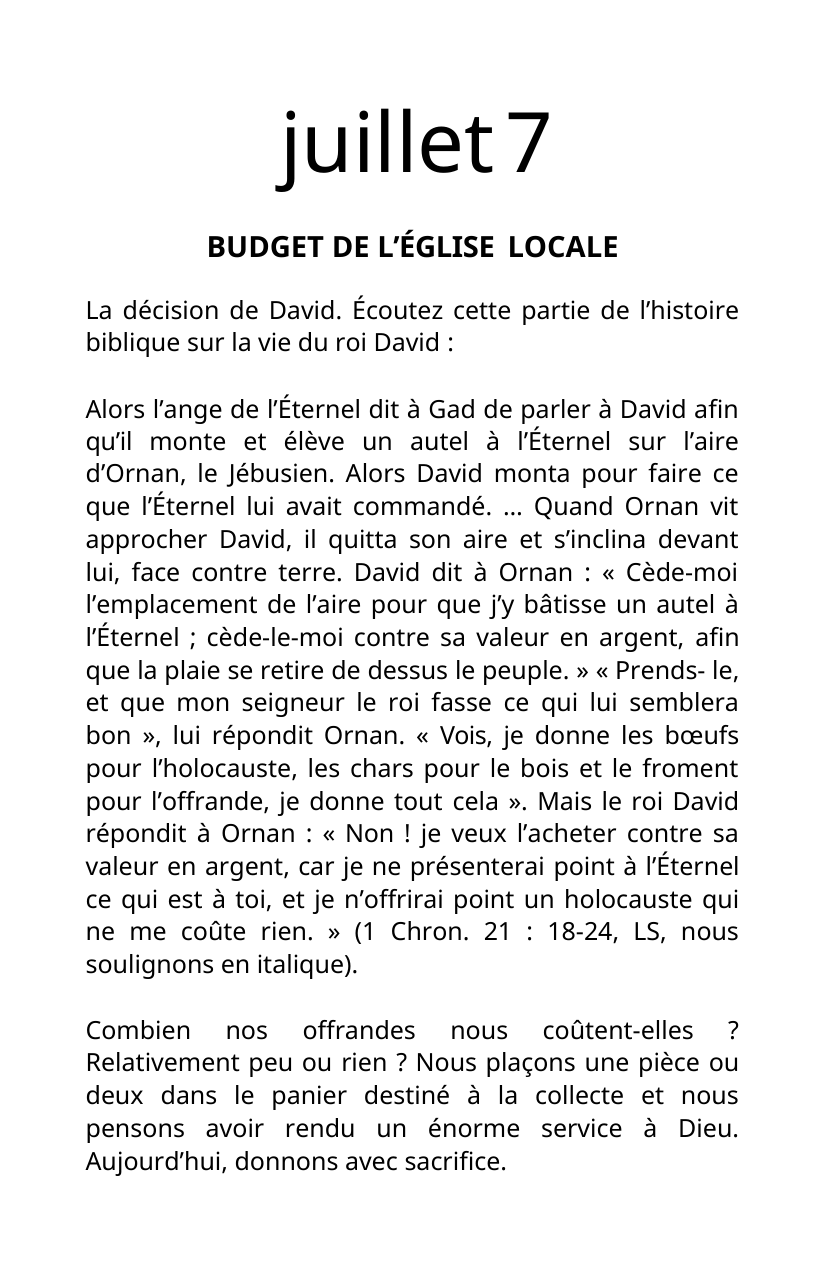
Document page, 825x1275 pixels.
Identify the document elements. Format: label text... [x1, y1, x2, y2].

text juillet 7 [83, 83, 750, 197]
text Combien nos offrandes nous coûtent-elles ? Relativement peu ou rien ? Nous plaçons une pièce ou deux dans le panier destiné à la collecte et nous pensons avoir rendu un énorme service à Dieu. Aujourd’hui, donnons avec sacrifice. [85, 1014, 739, 1177]
text La décision de David. Écoutez cette partie de l’histoire biblique sur la vie du roi David : [85, 294, 739, 359]
text Alors l’ange de l’Éternel dit à Gad de parler à David afin qu’il monte et élève un autel à l’Éternel sur l’aire d’Ornan, le Jébusien. Alors David monta pour faire ce que l’Éternel lui avait commandé. … Quand Ornan vit approcher David, il quitta son aire et s’inclina devant lui, face contre terre. David dit à Ornan : « Cède-moi l’emplacement de l’aire pour que j’y bâtisse un autel à l’Éternel ; cède-le-moi contre sa valeur en argent, afin que la plaie se retire de dessus le peuple. » « Prends- le, et que mon seigneur le roi fasse ce qui lui semblera bon », lui répondit Ornan. « Vois, je donne les bœufs pour l’holocauste, les chars pour le bois et le froment pour l’offrande, je donne tout cela ». Mais le roi David répondit à Ornan : « Non ! je veux l’acheter contre sa valeur en argent, car je ne présenterai point à l’Éternel ce qui est à toi, et je n’offrirai point un holocauste qui ne me coûte rien. » (1 Chron. 21 : 18-24, LS, nous soulignons en italique). [85, 392, 739, 981]
text BUDGET DE L’ÉGLISE LOCALE [75, 226, 750, 266]
